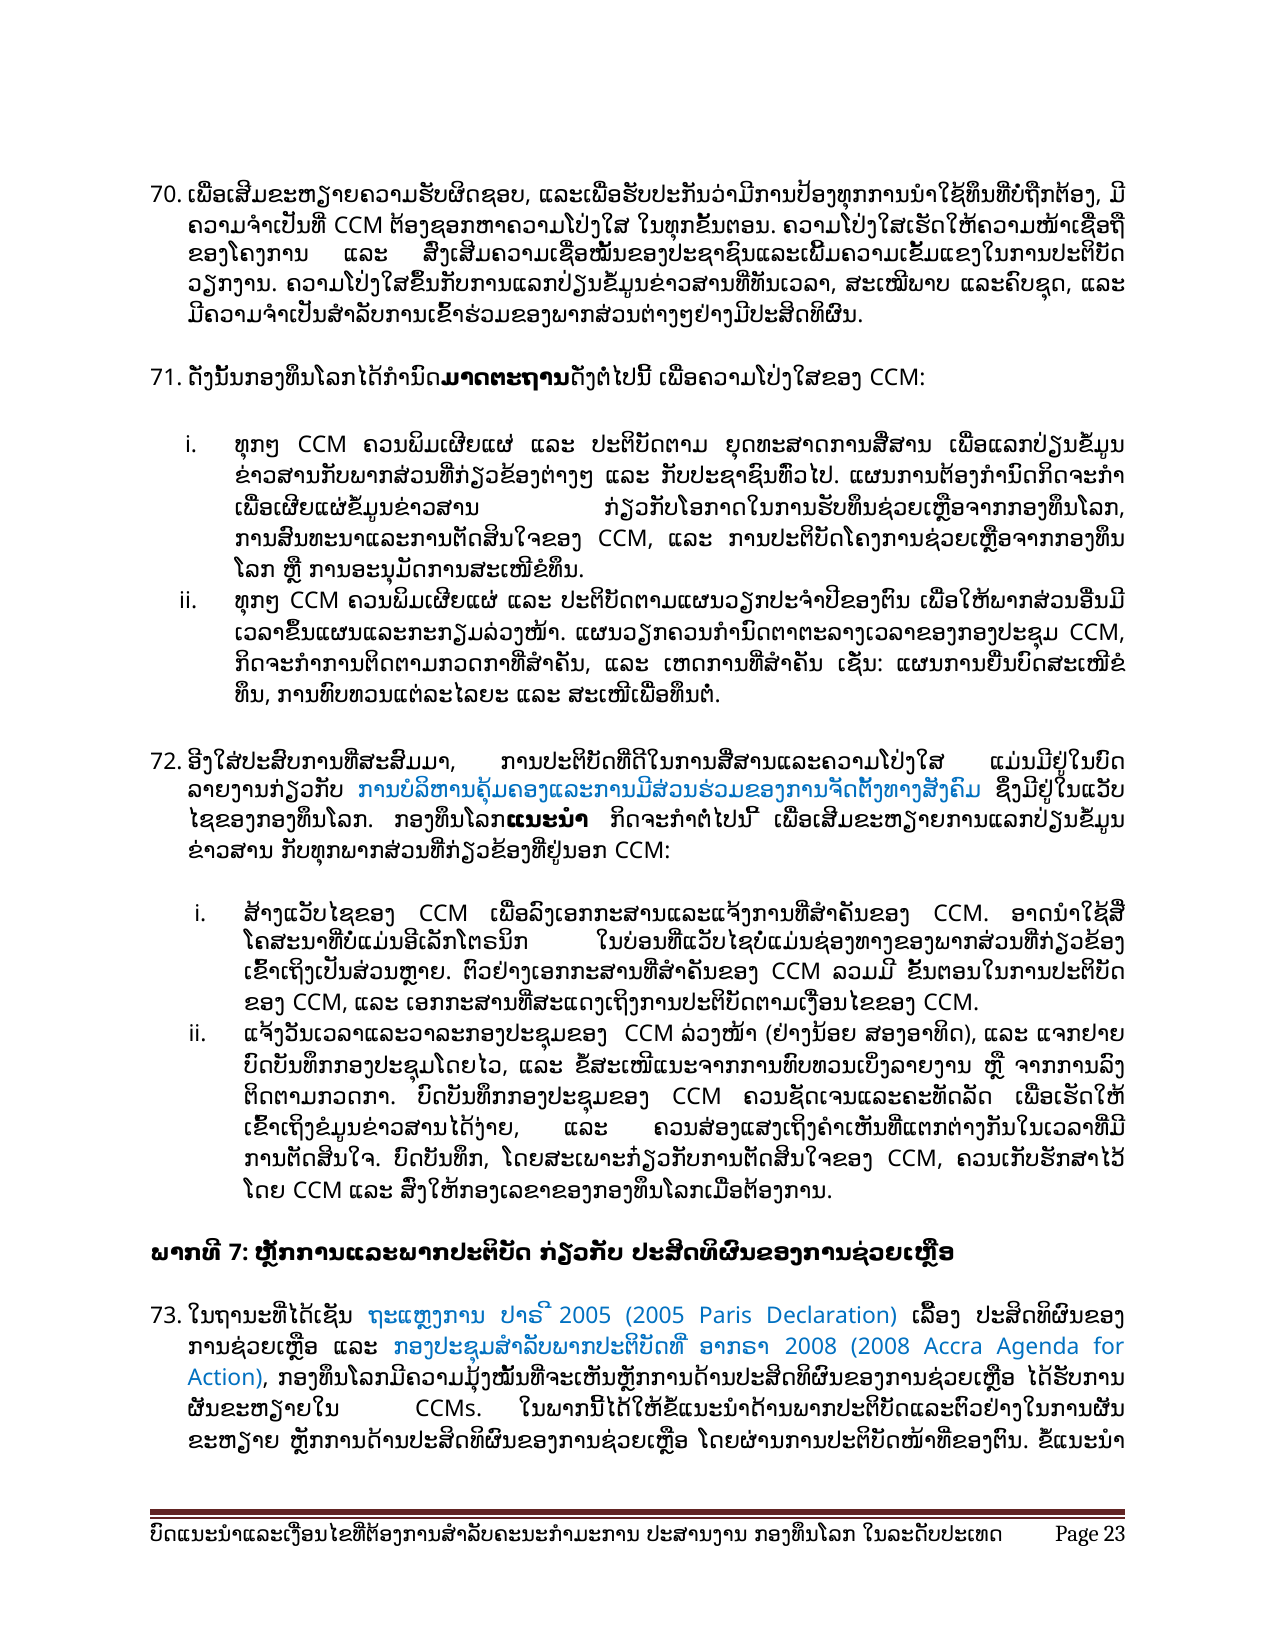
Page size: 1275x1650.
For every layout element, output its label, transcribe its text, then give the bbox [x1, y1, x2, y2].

list ສ້າງແວັບໄຊຂອງ CCM ເພື່ອລົງເອກກະສານແລະແຈ້ງການທີ່ສຳຄັນຂອງ CCM. ອາດນຳໃຊ້ສື່ໂຄສະນາທີ່ບໍ່ແມ່ນອີເລັກໂຕຣນິກ ໃນບ່ອນທີ່ແວັບໄຊບໍ່ແມ່ນຊ່ອງທາງຂອງພາກສ່ວນທີ່ກ່ຽວຂ້ອງ ເຂົ້າເຖິງເປັນສ່ວນຫຼາຍ. ຕົວຢ່າງເອກກະສານທີ່ສຳຄັນຂອງ CCM ລວມມີ ຂັ້ນຕອນໃນການປະຕິບັດຂອງ CCM, ແລະ ເອກກະສານທີ່ສະແດງເຖິງການປະຕິບັດຕາມເງື່ອນໄຂຂອງ CCM. [206, 897, 1125, 1017]
list ທຸກໆ CCM ຄວນພິມເຜີຍແຜ່ ແລະ ປະຕິບັດຕາມ ຍຸດທະສາດການສື່ສານ ເພື່ອແລກປ່ຽນຂໍ້ມູນຂ່າວສານກັບພາກສ່ວນທີ່ກ່ຽວຂ້ອງຕ່າງໆ ແລະ ກັບປະຊາຊົນທົ່ວໄປ. ແຜນການຕ້ອງກຳນົດກິດຈະກຳເພື່ອເຜີຍແຜ່ຂໍ້ມູນຂ່າວສານ ກ່ຽວກັບໂອກາດໃນການຮັບທຶນຊ່ວຍເຫຼືອຈາກກອງທຶນໂລກ, ການສົນທະນາແລະການຕັດສິນໃຈຂອງ CCM, ແລະ ການປະຕິບັດໂຄງການຊ່ວຍເຫຼືອຈາກກອງທຶນໂລກ ຫຼື ການອະນຸມັດການສະເໜີຂໍທຶນ. [197, 428, 1125, 584]
list ອີງໃສ່ປະສົບການທີ່ສະສົມມາ, ການປະຕິບັດທີ່ດີໃນການສື່ສານແລະຄວາມໂປ່ງໃສ ແມ່ນມີຢູ່ໃນບົດລາຍງານກ່ຽວກັບ ການບໍລິຫານຄຸ້ມຄອງແລະການມີສ່ວນຮ່ວມຂອງການຈັດຕັ້ງທາງສັງຄົມ ຊຶ່ງມີຢູ່ໃນແວັບໄຊຂອງກອງທຶນໂລກ. ກອງທຶນໂລກແນະນຳ ກິດຈະກໍາຕໍ່ໄປນີ້ ເພື່ອເສີມຂະຫຽາຍການແລກປ່ຽນຂໍ້ມູນຂ່າວສານ ກັບທຸກພາກສ່ວນທີ່ກ່ຽວຂ້ອງທີ່ຢູ່ນອກ CCM: [150, 745, 1125, 866]
list ທຸກໆ CCM ຄວນພິມເຜີຍແຜ່ ແລະ ປະຕິບັດຕາມແຜນວຽກປະຈຳປີຂອງຕົນ ເພື່ອໃຫ້ພາກສ່ວນອື່ນມີເວລາຂຶ້ນແຜນແລະກະກຽມລ່ວງໜ້າ. ແຜນວຽກຄວນກຳນົດຕາຕະລາງເວລາຂອງກອງປະຊຸມ CCM, ກິດຈະກຳການຕິດຕາມກວດກາທີ່ສຳຄັນ, ແລະ ເຫດການທີ່ສຳຄັນ ເຊັ່ນ: ແຜນການຍື່ນບົດສະເໜີຂໍທຶນ, ການທົບທວນແຕ່ລະໄລຍະ ແລະ ສະເໜີເພື່່ອທຶນຕໍ່. [197, 584, 1125, 709]
text ພາກທີ 7: ຫຼັກການແລະພາກປະຕິບັດ ກ່ຽວກັບ ປະສິດທິຜົນຂອງການຊ່ວຍເຫຼືອ [150, 1236, 1125, 1267]
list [150, 1299, 1125, 1455]
list ດັ່ງນັ້ນກອງທຶນໂລກໄດ້ກຳນົດມາດຕະຖານດັ່ງຕໍ່ໄປນີ້ ເພື່ອຄວາມໂປ່ງໃສຂອງ CCM: [150, 361, 1125, 392]
list ເພື່ອເສີມຂະຫຽາຍຄວາມຮັບຜິດຊອບ, ແລະເພື່ອຮັບປະກັນວ່າມີການປ້ອງທຸກການນຳໃຊ້ທຶນທີ່ບໍ່ຖືກຕ້ອງ, ມີຄວາມຈຳເປັນທີ່ CCM ຕ້ອງຊອກຫາຄວາມໂປ່ງໃສ ໃນທຸກຂັ້ນຕອນ. ຄວາມໂປ່ງໃສເຮັດໃຫ້ຄວາມໜ້າເຊື່ອຖືຂອງໂຄງການ ແລະ ສົ່ງເສີມຄວາມເຊື່ອໝັ້ນຂອງປະຊາຊົນແລະເພີ້ມຄວາມເຂັ້ມແຂງໃນການປະຕິບັດວຽກງານ. ຄວາມໂປ່ງໃສຂຶ້ນກັບການແລກປ່ຽນຂໍ້ມູນຂ່າວສານທີ່ທັນເວລາ, ສະເໝີພາບ ແລະຄົບຊຸດ, ແລະ ມີຄວາມຈຳເປັນສຳລັບການເຂົ້າຮ່ວມຂອງພາກສ່ວນຕ່າງໆຢ່າງມີປະສິດທິຜົນ. [150, 178, 1125, 330]
list ແຈ້ງວັນເວລາແລະວາລະກອງປະຊຸມຂອງ CCM ລ່ວງໜ້າ (ຢ່າງນ້ອຍ ສອງອາທິດ), ແລະ ແຈກຢາຍບົດບັນທຶກກອງປະຊຸມໂດຍໄວ, ແລະ ຂໍ້ສະເໜີແນະຈາກການທົບທວນເບິ່ງລາຍງານ ຫຼື ຈາກການລົງຕິດຕາມກວດກາ. ບົດບັນທຶກກອງປະຊຸມຂອງ CCM ຄວນຊັດເຈນແລະຄະທັດລັດ ເພື່ອເຮັດໃຫ້ເຂົ້າເຖິງຂໍມູນຂ່າວສານໄດ້ງ່າຍ, ແລະ ຄວນສ່ອງແສງເຖິງຄຳເຫັນທີ່ແຕກຕ່າງກັນໃນເວລາທີ່ມີການຕັດສິນໃຈ. ບົດບັນທຶກ, ໂດຍສະເພາະກ໋ຽວກັບການຕັດສິນໃຈຂອງ CCM, ຄວນເກັບຮັກສາໄວ້ໂດຍ CCM ແລະ ສົ່ງໃຫ້ກອງເລຂາຂອງກອງທຶນໂລກເມື່ອຕ້ອງການ. [206, 1017, 1125, 1205]
